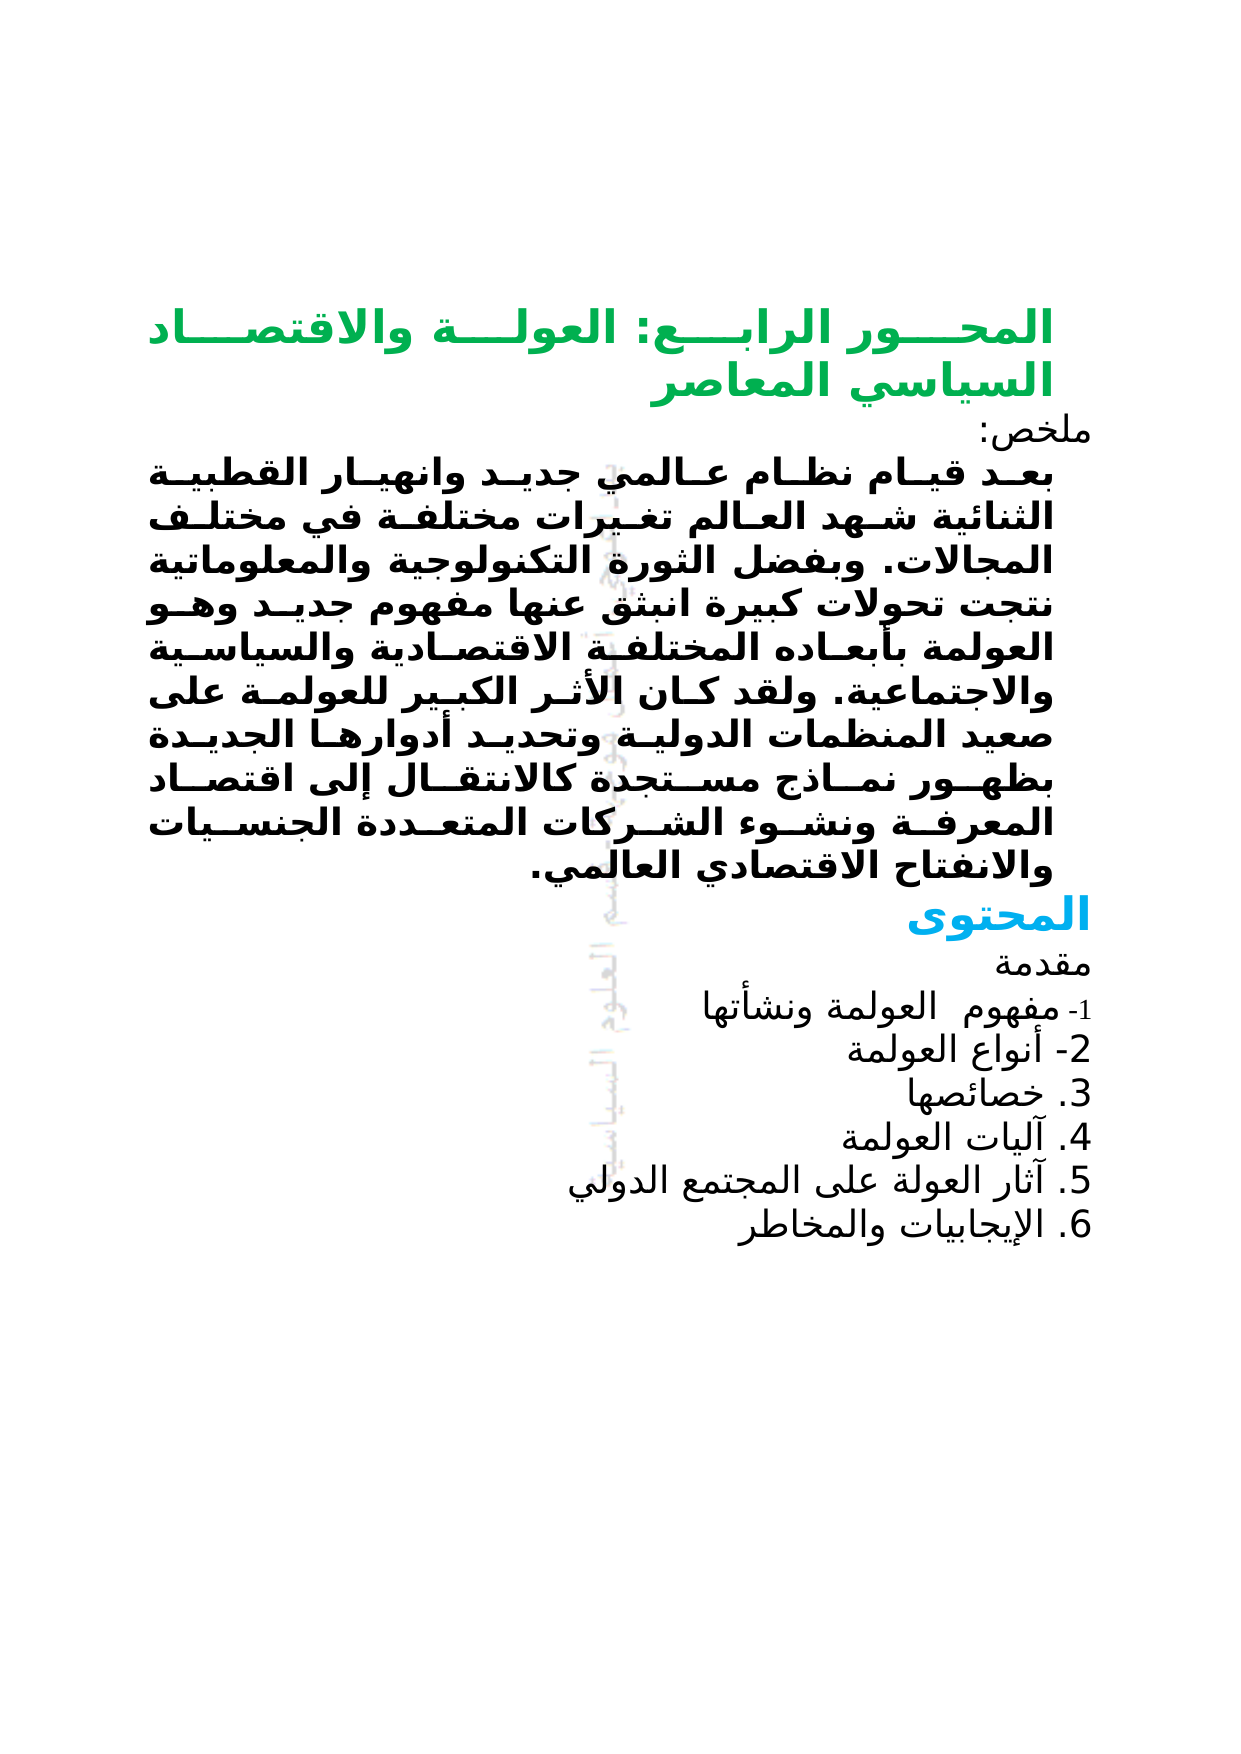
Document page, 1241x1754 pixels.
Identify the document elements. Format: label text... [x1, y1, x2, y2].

text 1- مفهوم العولمة ونشأتها [148, 984, 1093, 1028]
text مقدمة [148, 941, 1093, 984]
text بعد قيام نظام عالمي جديد وانهيار القطبية الثنائية شهد العالم تغيرات مختلفة في مختلف المجالات. وبفضل الثورة التكنولوجية والمعلوماتية نتجت تحولات كبيرة انبثق عنها مفهوم جديد وهو العولمة بأبعاده المختلفة الاقتصادية والسياسية والاجتماعية. ولقد كان الأثر الكبير للعولمة على صعيد المنظمات الدولية وتحديد أدوارها الجديدة بظهور نماذج مستجدة كالانتقال إلى اقتصاد المعرفة ونشوء الشركات المتعددة الجنسيات والانفتاح الاقتصادي العالمي. [148, 451, 1055, 887]
text 2- أنواع العولمة [148, 1028, 1093, 1072]
text 4. آليات العولمة [148, 1115, 1093, 1159]
text 6. الإيجابيات والمخاطر [148, 1203, 1093, 1246]
text ملخص: [148, 407, 1093, 451]
text المحتوى [148, 887, 1093, 941]
text المحور الرابع: العولة والاقتصاد السياسي المعاصر [148, 301, 1055, 407]
text 3. خصائصها [148, 1072, 1093, 1115]
text 5. آثار العولة على المجتمع الدولي [148, 1159, 1093, 1203]
